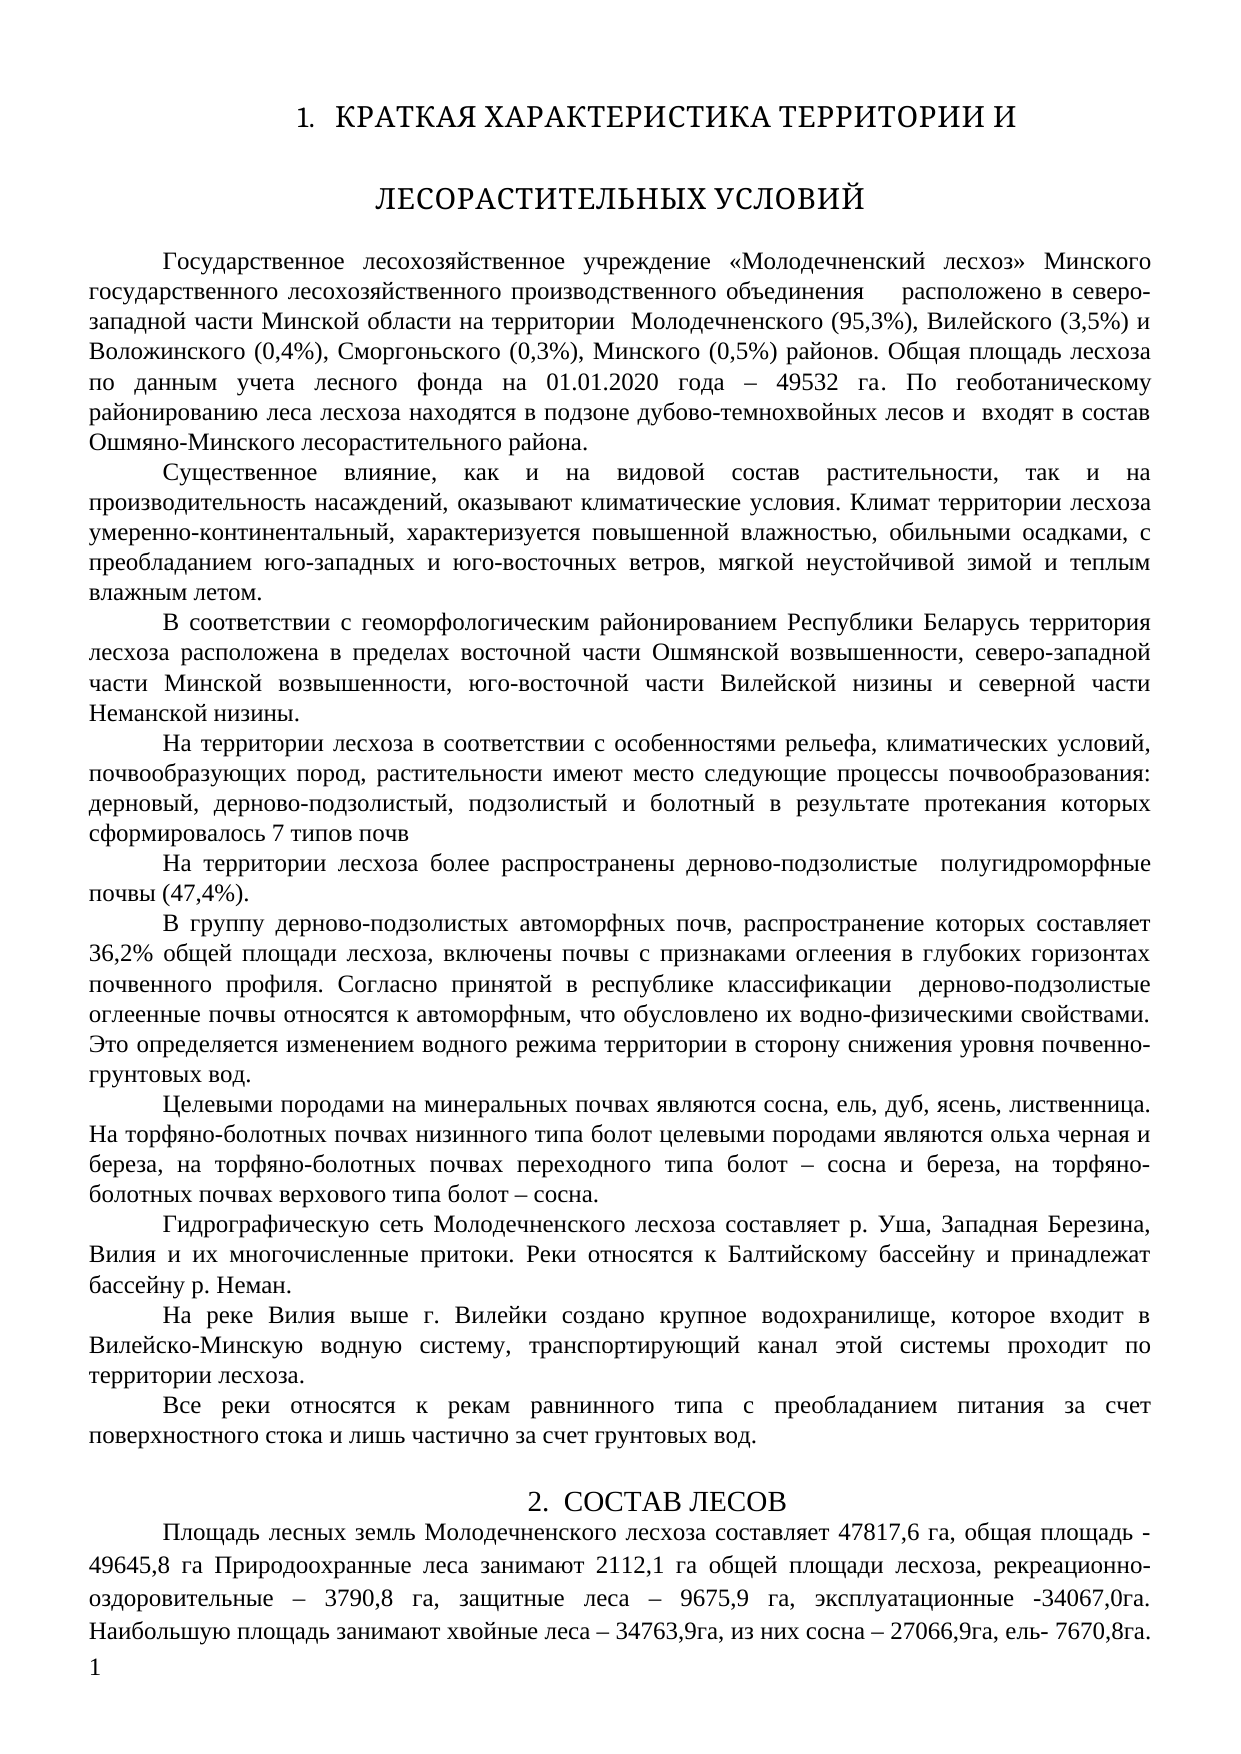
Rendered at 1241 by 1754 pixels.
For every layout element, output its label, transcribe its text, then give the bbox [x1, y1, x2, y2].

title На территории лесхоза более распространены дерново-подзолистые полугидроморфные почвы (47,4%). [89, 848, 1152, 907]
subtitle Краткая характеристика территории и [162, 102, 1152, 134]
title Существенное влияние, как и на видовой состав растительности, так и на производительность насаждений, оказывают климатические условия. Климат территории лесхоза умеренно-континентальный, характеризуется повышенной влажностью, обильными осадками, с преобладанием юго-западных и юго-восточных ветров, мягкой неустойчивой зимой и теплым влажным летом. [89, 457, 1152, 606]
title Гидрографическую сеть Молодечненского лесхоза составляет р. Уша, Западная Березина, Вилия и их многочисленные притоки. Реки относятся к Балтийскому бассейну и принадлежат бассейну р. Неман. [89, 1209, 1152, 1298]
title В соответствии с геоморфологическим районированием Республики Беларусь территория лесхоза расположена в пределах восточной части Ошмянской возвышенности, северо-западной части Минской возвышенности, юго-восточной части Вилейской низины и северной части Неманской низины. [89, 607, 1152, 726]
text На реке Вилия выше г. Вилейки создано крупное водохранилище, которое входит в Вилейско-Минскую водную систему, транспортирующий канал этой системы проходит по территории лесхоза. [89, 1300, 1152, 1389]
title В группу дерново-подзолистых автоморфных почв, распространение которых составляет 36,2% общей площади лесхоза, включены почвы с признаками оглеения в глубоких горизонтах почвенного профиля. Согласно принятой в республике классификации дерново-подзолистые оглеенные почвы относятся к автоморфным, что обусловлено их водно-физическими свойствами. Это определяется изменением водного режима территории в сторону снижения уровня почвенно-грунтовых вод. [89, 908, 1152, 1088]
title Государственное лесохозяйственное учреждение «Молодечненский лесхоз» Минского государственного лесохозяйственного производственного объединения расположено в северо-западной части Минской области на территории Молодечненского (95,3%), Вилейского (3,5%) и Воложинского (0,4%), Сморгоньского (0,3%), Минского (0,5%) районов. Общая площадь лесхоза по данным учета лесного фонда на 01.01.2020 года – 49532 га. По геоботаническому районированию леса лесхоза находятся в подзоне дубово-темнохвойных лесов и входят в состав Ошмяно-Минского лесорастительного района. [89, 246, 1152, 456]
subtitle лесорастительных условий [89, 184, 1152, 216]
subtitle 2. СОСТАВ ЛЕСОВ [89, 1484, 1152, 1517]
text Все реки относятся к рекам равнинного типа с преобладанием питания за счет поверхностного стока и лишь частично за счет грунтовых вод. [89, 1390, 1152, 1449]
title На территории лесхоза в соответствии с особенностями рельефа, климатических условий, почвообразующих пород, растительности имеют место следующие процессы почвообразования: дерновый, дерново-подзолистый, подзолистый и болотный в результате протекания которых сформировалось 7 типов почв [89, 728, 1152, 847]
title Целевыми породами на минеральных почвах являются сосна, ель, дуб, ясень, лиственница. На торфяно-болотных почвах низинного типа болот целевыми породами являются ольха черная и береза, на торфяно-болотных почвах переходного типа болот – сосна и береза, на торфяно-болотных почвах верхового типа болот – сосна. [89, 1089, 1152, 1208]
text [89, 1517, 1152, 1645]
